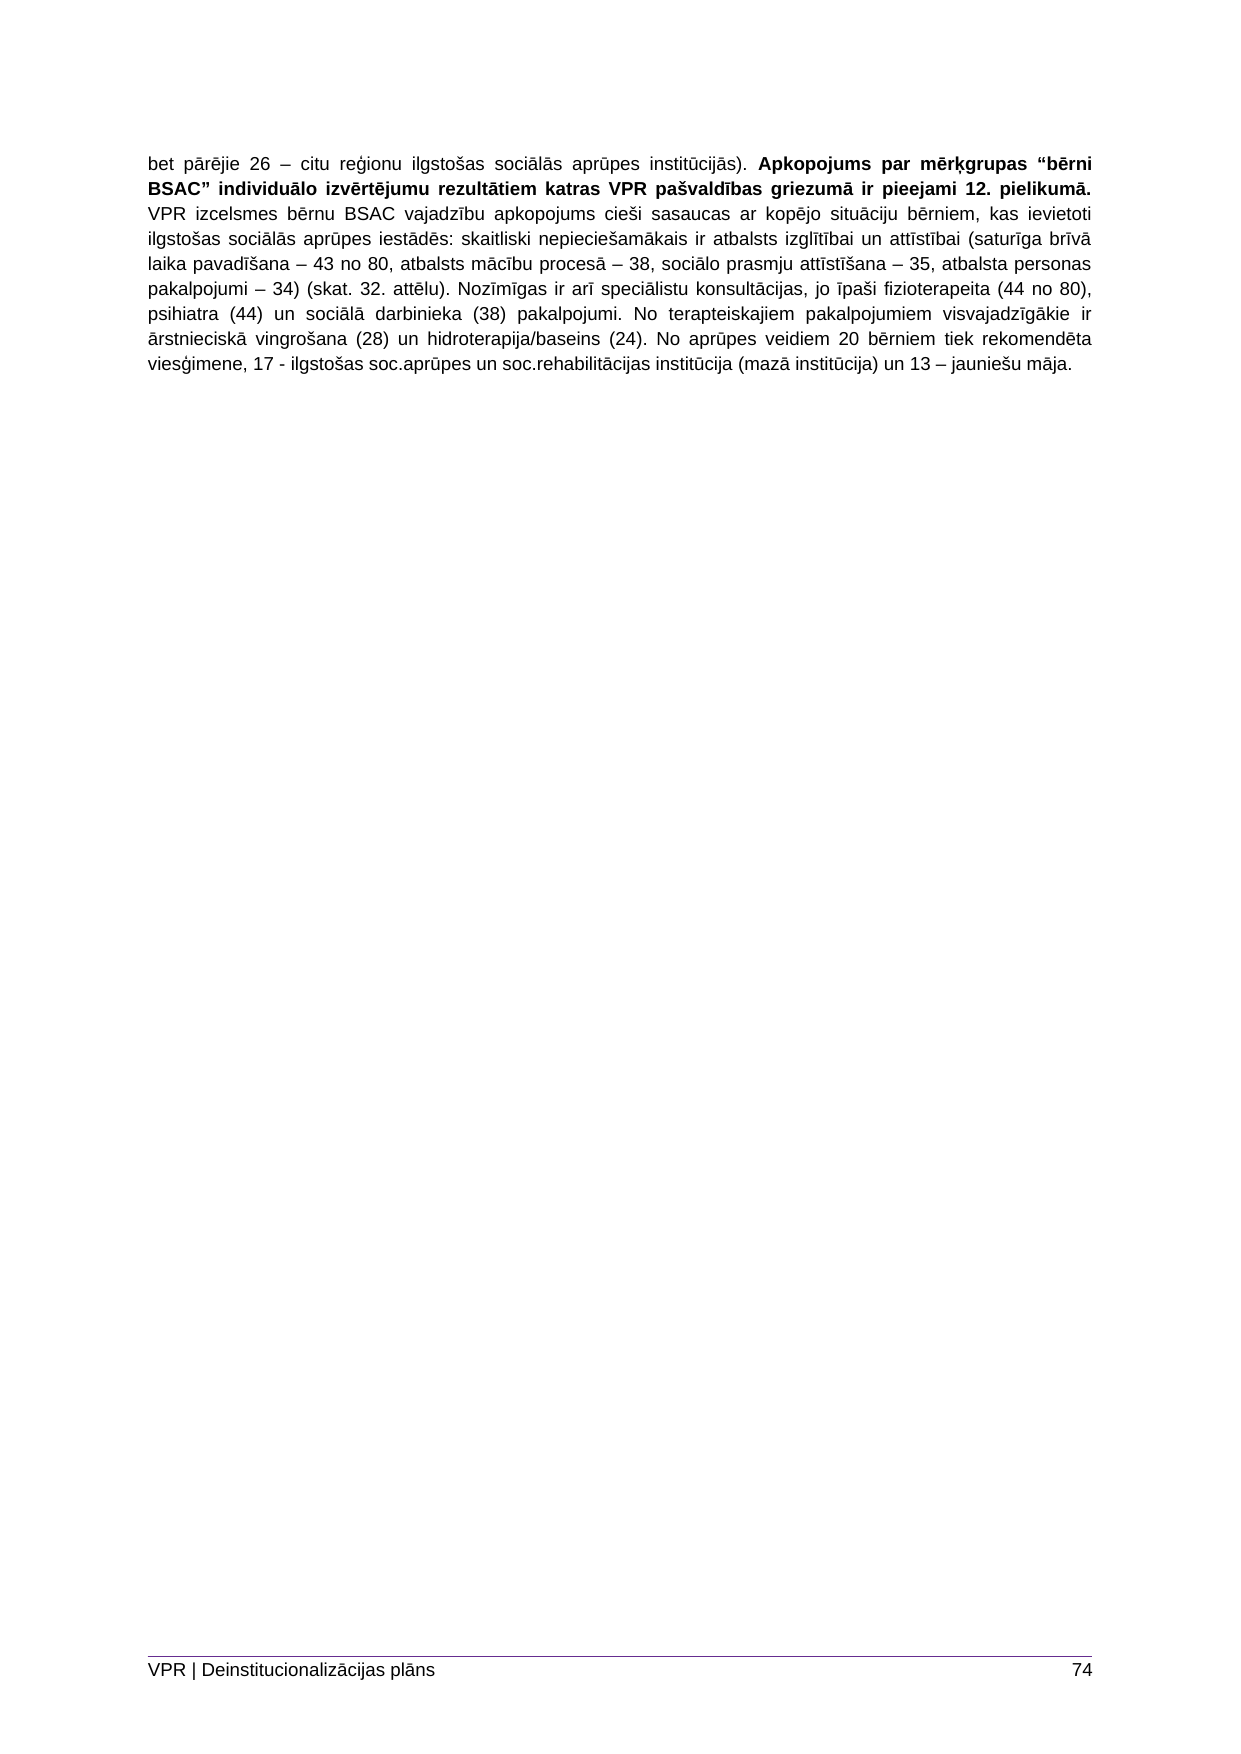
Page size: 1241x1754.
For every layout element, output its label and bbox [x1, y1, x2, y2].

text [148, 150, 1092, 375]
